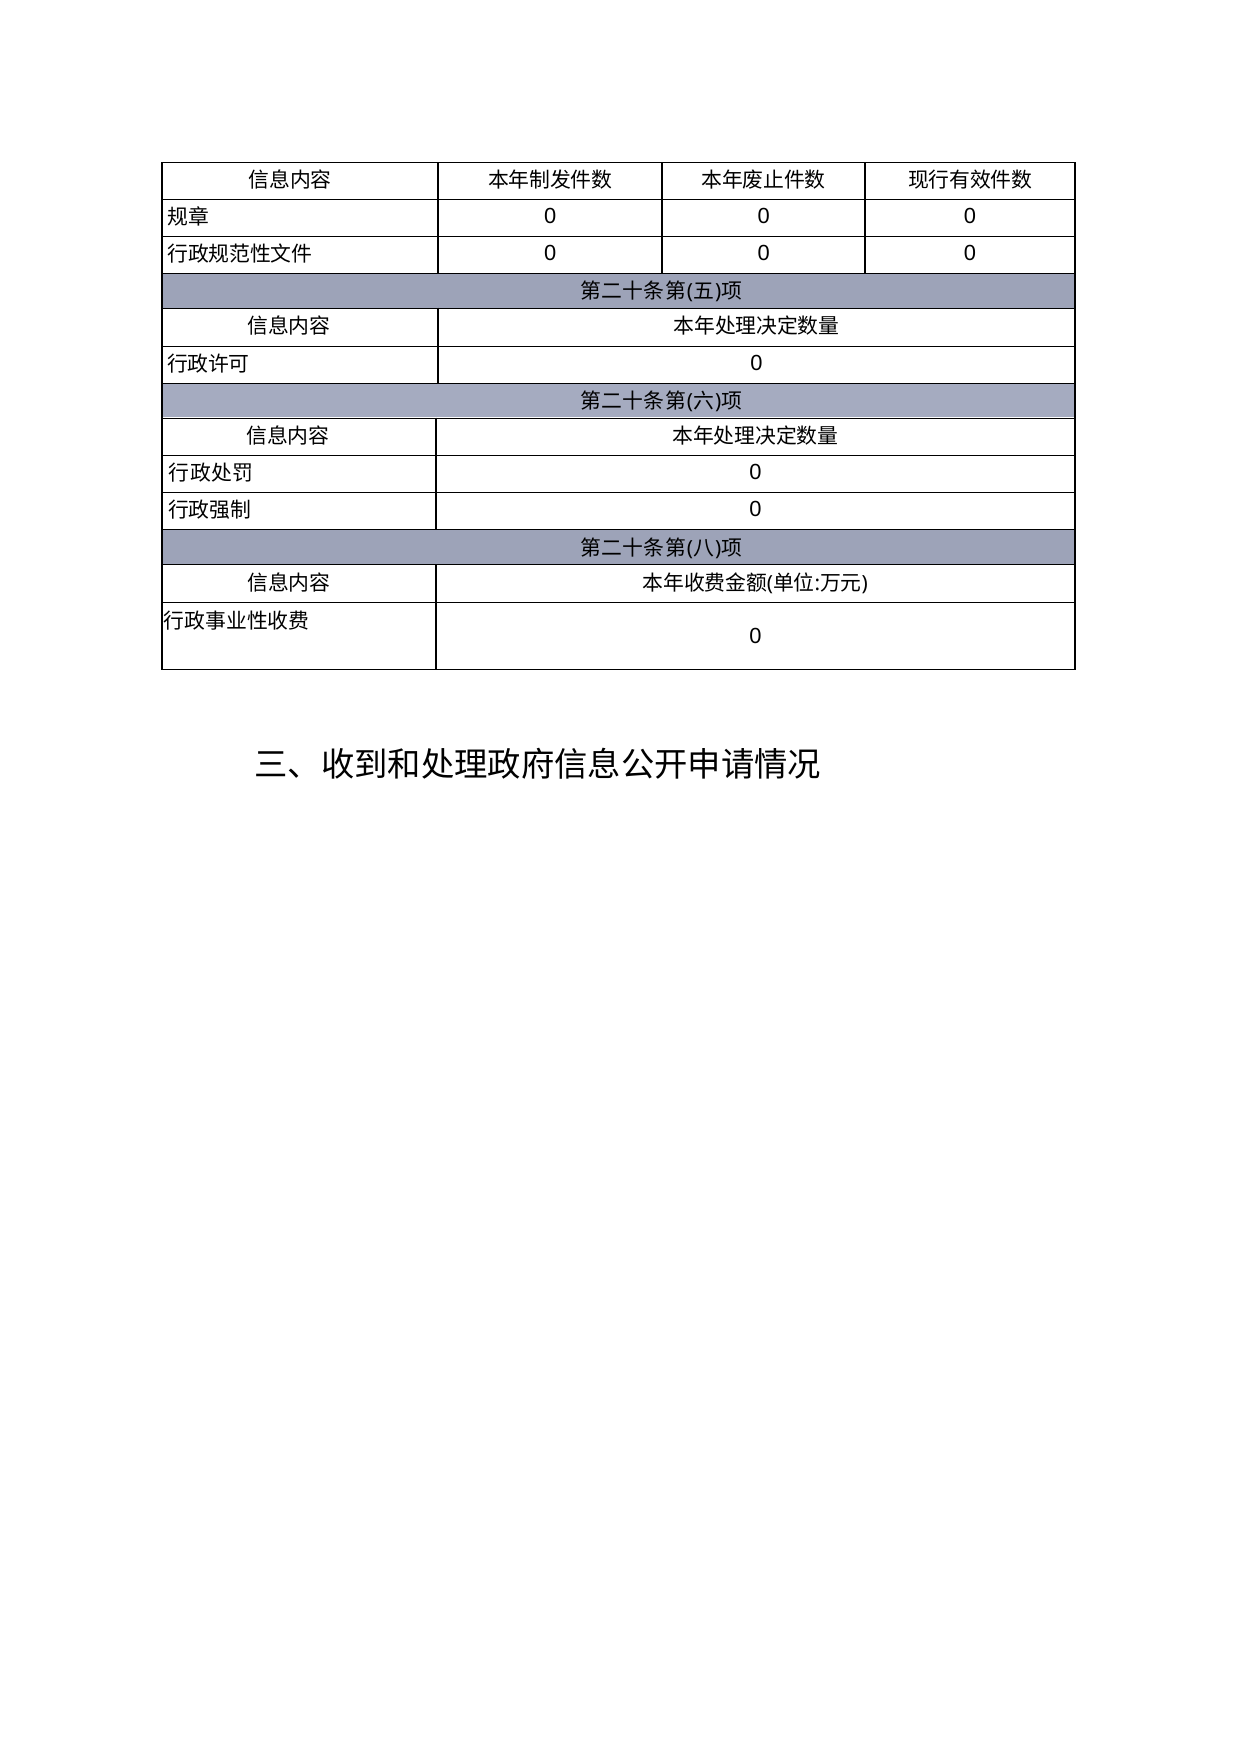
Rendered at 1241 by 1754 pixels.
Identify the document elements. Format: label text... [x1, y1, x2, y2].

table_cell 0 [663, 237, 864, 273]
table_cell 现行有效件数 [866, 163, 1074, 199]
table_cell 0 [866, 237, 1074, 273]
table_cell 行政许可 [163, 347, 437, 383]
table_cell 本年处理决定数量 [437, 419, 1074, 454]
table_cell 信息内容 [163, 163, 437, 199]
table_cell 行政强制 [163, 493, 435, 529]
table_cell 0 [437, 493, 1074, 529]
table_cell 0 [437, 456, 1074, 491]
table_cell 信息内容 [163, 565, 435, 602]
table_cell 本年制发件数 [439, 163, 661, 199]
table_cell 第二十条第(八)项 [163, 530, 1074, 564]
table_cell 信息内容 [163, 419, 435, 454]
table_cell 行政规范性文件 [163, 237, 437, 273]
table_cell 本年处理决定数量 [439, 309, 1074, 346]
table_cell 0 [663, 200, 864, 236]
table_cell 行政处罚 [163, 456, 435, 491]
table_cell 0 [439, 347, 1074, 383]
table_cell 信息内容 [163, 309, 437, 346]
table_cell 0 [439, 237, 661, 273]
table_cell 0 [439, 200, 661, 236]
table_cell 0 [437, 603, 1074, 669]
text 三、收到和处理政府信息公开申请情况 [187, 738, 1053, 786]
table_cell 本年废止件数 [663, 163, 864, 199]
table_cell 第二十条第(六)项 [163, 384, 1074, 417]
table_cell 行政事业性收费 [163, 603, 435, 669]
table_cell 0 [866, 200, 1074, 236]
table_cell 第二十条第(五)项 [163, 274, 1074, 308]
table_cell 本年收费金额(单位:万元) [437, 565, 1074, 602]
table_cell 规章 [163, 200, 437, 236]
